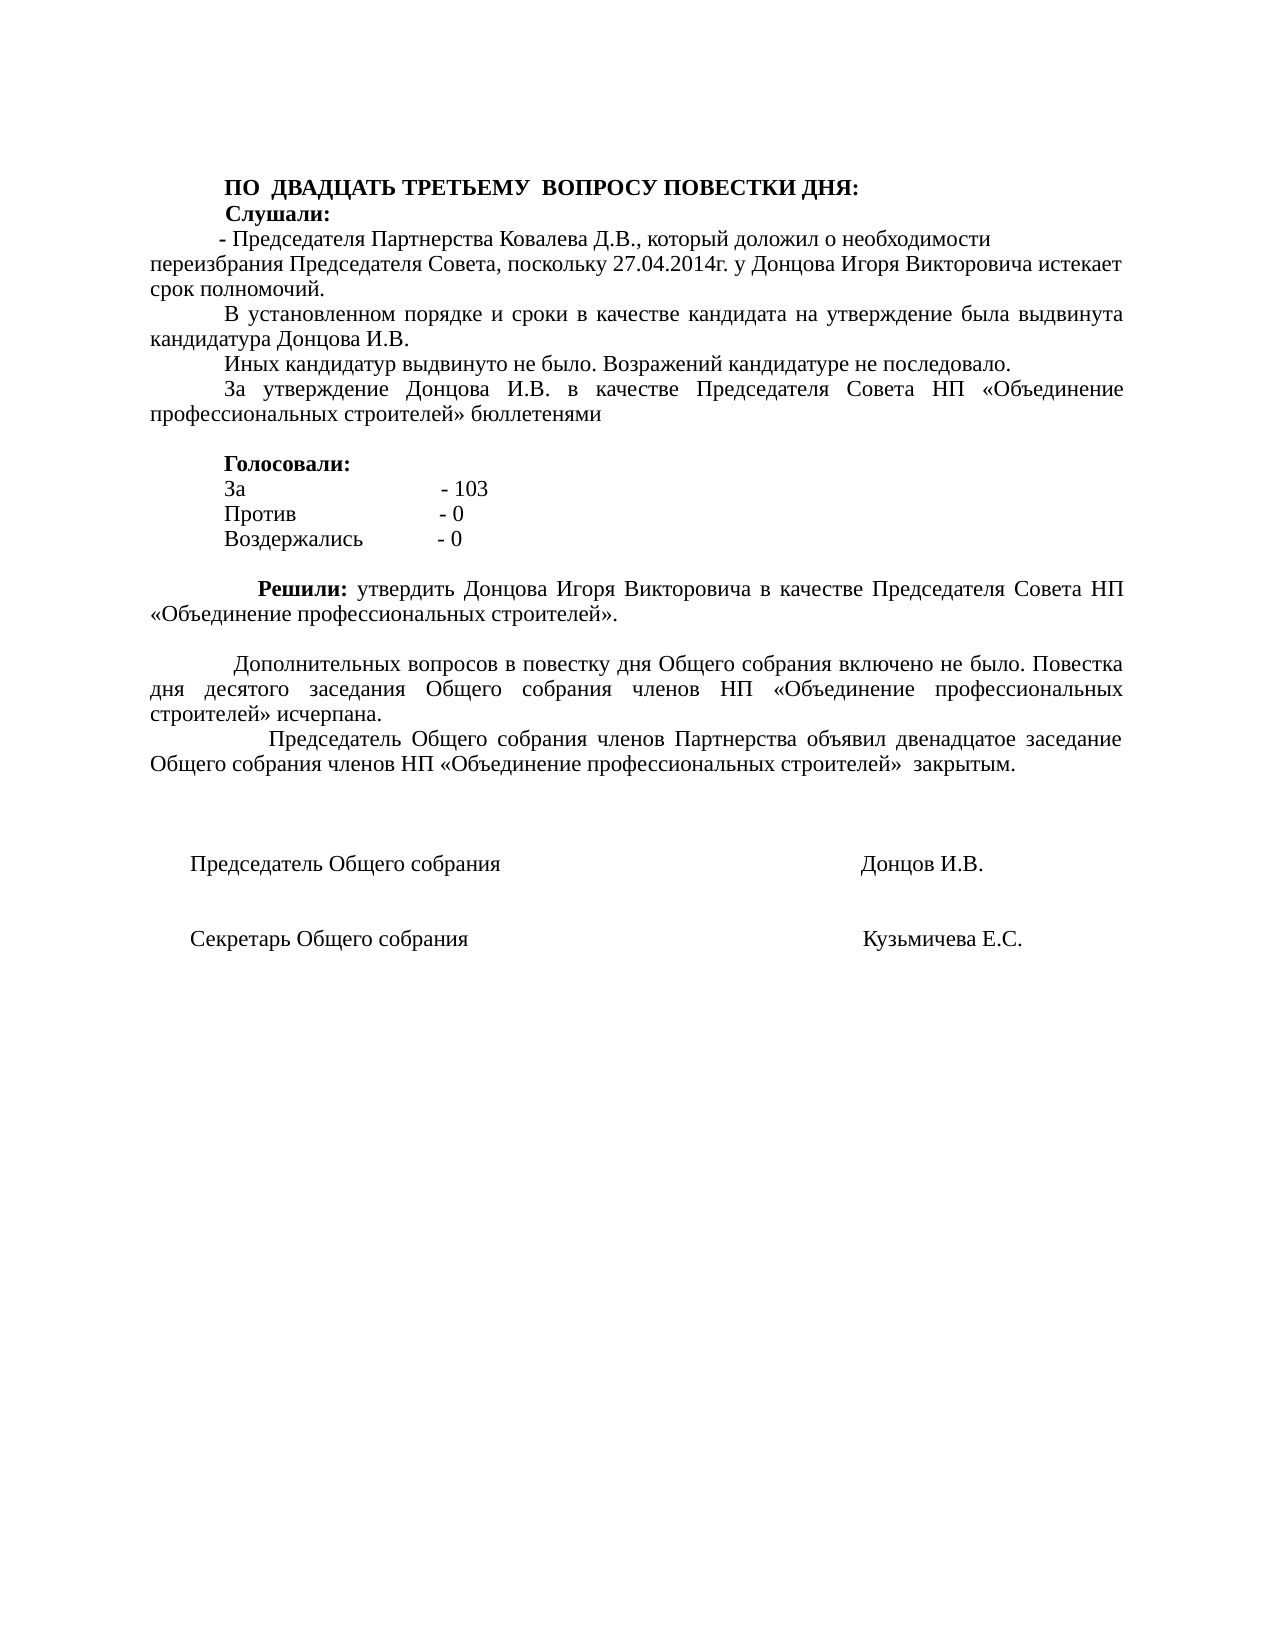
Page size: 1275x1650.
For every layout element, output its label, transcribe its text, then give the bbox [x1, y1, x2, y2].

text Председатель Общего собрания Донцов И.В. [150, 852, 1125, 877]
text Голосовали: [224, 452, 1125, 477]
text Дополнительных вопросов в повестку дня Общего собрания включено не было. Повестка дня десятого заседания Общего собрания членов НП «Объединение профессиональных строителей» исчерпана. [150, 652, 1125, 727]
text Иных кандидатур выдвинуто не было. Возражений кандидатуре не последовало. [150, 352, 1125, 377]
text За утверждение Донцова И.В. в качестве Председателя Совета НП «Объединение профессиональных строителей» бюллетенями [150, 377, 1125, 427]
text Против - 0 [224, 502, 1125, 527]
text За - 103 [224, 477, 1125, 502]
text Секретарь Общего собрания Кузьмичева Е.С. [150, 927, 1125, 952]
text В установленном порядке и сроки в качестве кандидата на утверждение была выдвинута кандидатура Донцова И.В. [150, 302, 1125, 352]
text - Председателя Партнерства Ковалева Д.В., который доложил о необходимости переизбрания Председателя Совета, поскольку 27.04.2014г. у Донцова Игоря Викторовича истекает срок полномочий. [150, 227, 1125, 302]
text Воздержались - 0 [224, 527, 1125, 552]
text ПО ДВАДЦАТЬ ТРЕТЬЕМУ ВОПРОСУ ПОВЕСТКИ ДНЯ: [150, 175, 1120, 200]
text Решили: утвердить Донцова Игоря Викторовича в качестве Председателя Совета НП «Объединение профессиональных строителей». [150, 577, 1125, 627]
text Председатель Общего собрания членов Партнерства объявил двенадцатое заседание Общего собрания членов НП «Объединение профессиональных строителей» закрытым. [150, 727, 1125, 777]
text Слушали: [150, 202, 1125, 227]
